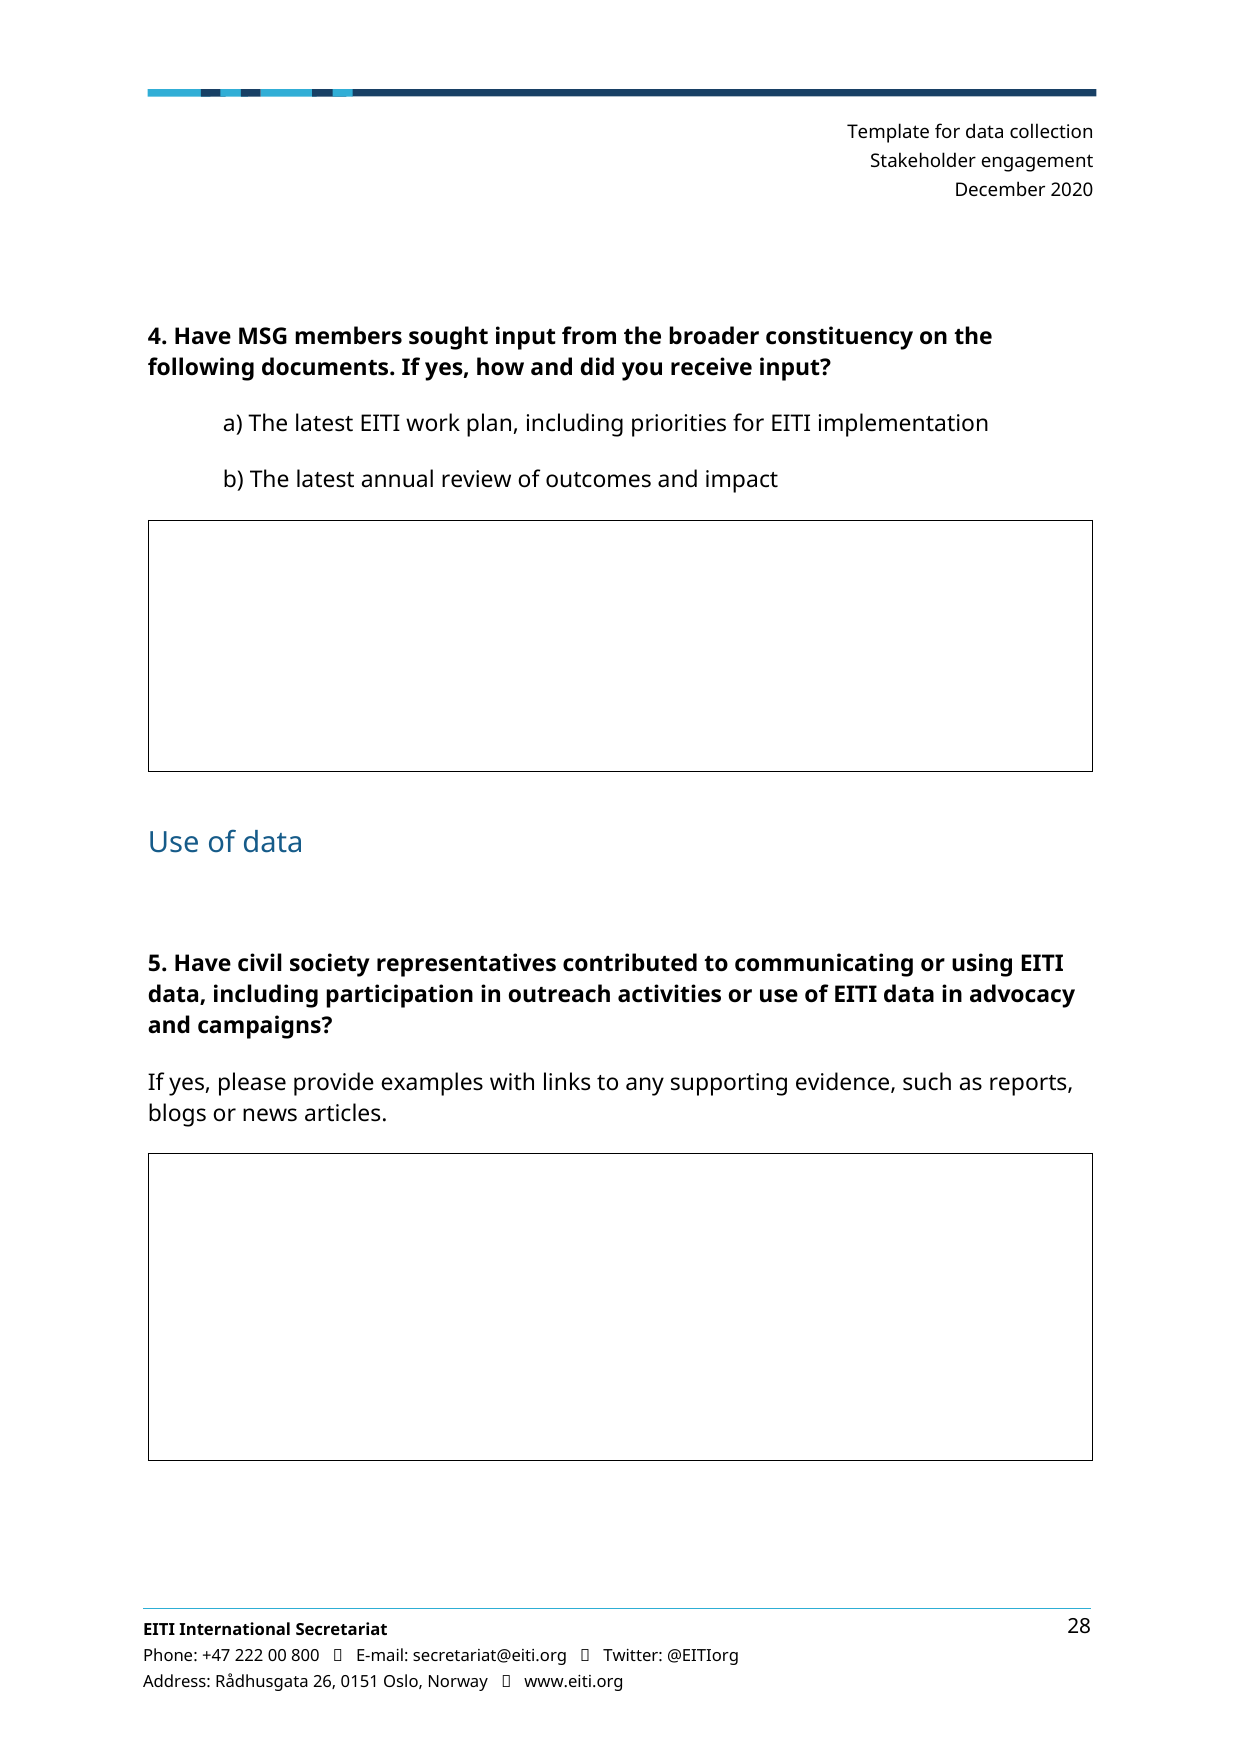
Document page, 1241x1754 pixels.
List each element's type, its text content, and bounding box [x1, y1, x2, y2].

subtitle Use of data [148, 822, 1093, 861]
text 4. Have MSG members sought input from the broader constituency on the following documents. If yes, how and did you receive input? [148, 320, 1093, 382]
table_header [149, 521, 1092, 771]
text 5. Have civil society representatives contributed to communicating or using EITI data, including participation in outreach activities or use of EITI data in advocacy and campaigns? [148, 947, 1093, 1040]
text b) The latest annual review of outcomes and impact [148, 463, 1093, 495]
text If yes, please provide examples with links to any supporting evidence, such as reports, blogs or news articles. [148, 1065, 1093, 1128]
table_header [149, 1154, 1092, 1460]
text a) The latest EITI work plan, including priorities for EITI implementation [148, 407, 1093, 438]
